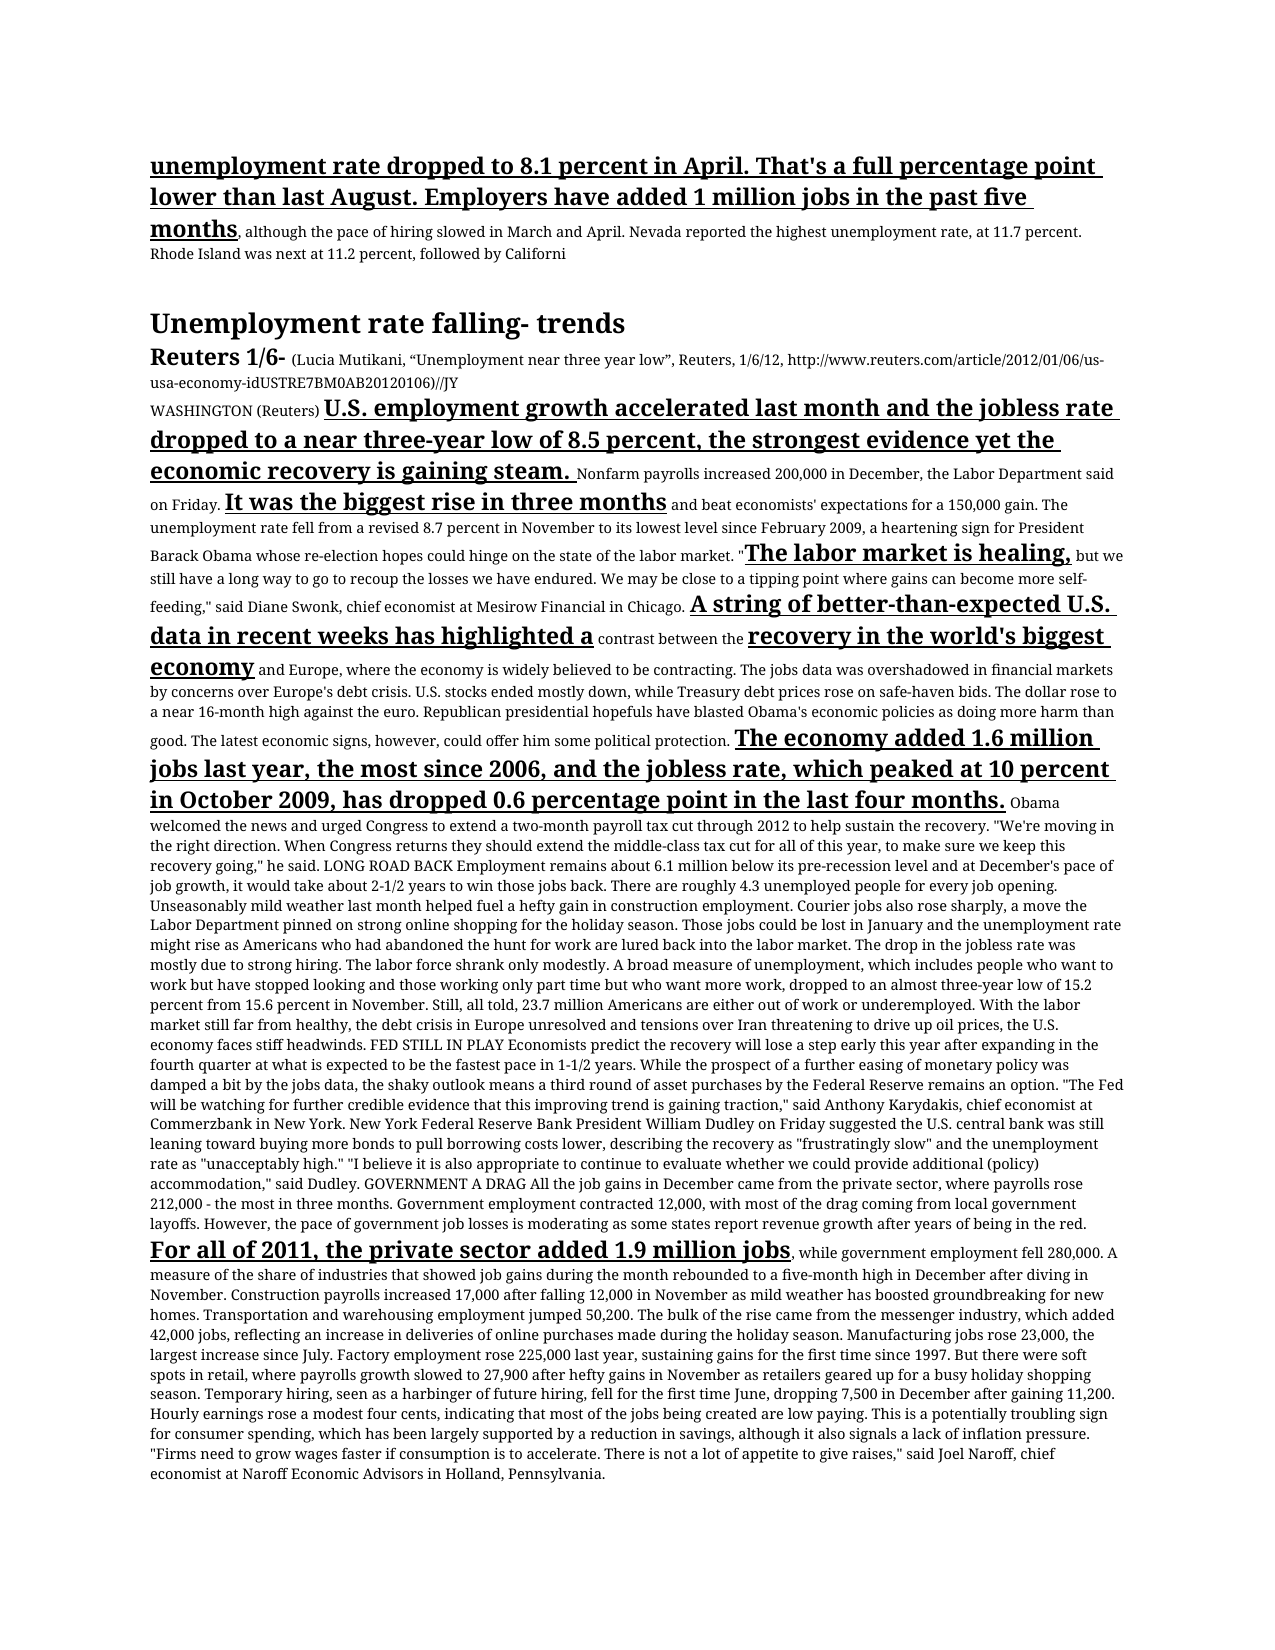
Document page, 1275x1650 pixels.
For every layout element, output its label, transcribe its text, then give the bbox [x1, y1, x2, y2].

text WASHINGTON (Reuters) U.S. employment growth accelerated last month and the jobless rate dropped to a near three-year low of 8.5 percent, the strongest evidence yet the economic recovery is gaining steam. Nonfarm payrolls increased 200,000 in December, the Labor Department said on Friday. It was the biggest rise in three months and beat economists' expectations for a 150,000 gain. The unemployment rate fell from a revised 8.7 percent in November to its lowest level since February 2009, a heartening sign for President Barack Obama whose re-election hopes could hinge on the state of the labor market. "The labor market is healing, but we still have a long way to go to recoup the losses we have endured. We may be close to a tipping point where gains can become more self-feeding," said Diane Swonk, chief economist at Mesirow Financial in Chicago. A string of better-than-expected U.S. data in recent weeks has highlighted a contrast between the recovery in the world's biggest economy and Europe, where the economy is widely believed to be contracting. The jobs data was overshadowed in financial markets by concerns over Europe's debt crisis. U.S. stocks ended mostly down, while Treasury debt prices rose on safe-haven bids. The dollar rose to a near 16-month high against the euro. Republican presidential hopefuls have blasted Obama's economic policies as doing more harm than good. The latest economic signs, however, could offer him some political protection. The economy added 1.6 million jobs last year, the most since 2006, and the jobless rate, which peaked at 10 percent in October 2009, has dropped 0.6 percentage point in the last four months. Obama welcomed the news and urged Congress to extend a two-month payroll tax cut through 2012 to help sustain the recovery. "We're moving in the right direction. When Congress returns they should extend the middle-class tax cut for all of this year, to make sure we keep this recovery going," he said. LONG ROAD BACK Employment remains about 6.1 million below its pre-recession level and at December's pace of job growth, it would take about 2-1/2 years to win those jobs back. There are roughly 4.3 unemployed people for every job opening. Unseasonably mild weather last month helped fuel a hefty gain in construction employment. Courier jobs also rose sharply, a move the Labor Department pinned on strong online shopping for the holiday season. Those jobs could be lost in January and the unemployment rate might rise as Americans who had abandoned the hunt for work are lured back into the labor market. The drop in the jobless rate was mostly due to strong hiring. The labor force shrank only modestly. A broad measure of unemployment, which includes people who want to work but have stopped looking and those working only part time but who want more work, dropped to an almost three-year low of 15.2 percent from 15.6 percent in November. Still, all told, 23.7 million Americans are either out of work or underemployed. With the labor market still far from healthy, the debt crisis in Europe unresolved and tensions over Iran threatening to drive up oil prices, the U.S. economy faces stiff headwinds. FED STILL IN PLAY Economists predict the recovery will lose a step early this year after expanding in the fourth quarter at what is expected to be the fastest pace in 1-1/2 years. While the prospect of a further easing of monetary policy was damped a bit by the jobs data, the shaky outlook means a third round of asset purchases by the Federal Reserve remains an option. "The Fed will be watching for further credible evidence that this improving trend is gaining traction," said Anthony Karydakis, chief economist at Commerzbank in New York. New York Federal Reserve Bank President William Dudley on Friday suggested the U.S. central bank was still leaning toward buying more bonds to pull borrowing costs lower, describing the recovery as "frustratingly slow" and the unemployment rate as "unacceptably high." "I believe it is also appropriate to continue to evaluate whether we could provide additional (policy) accommodation," said Dudley. GOVERNMENT A DRAG All the job gains in December came from the private sector, where payrolls rose 212,000 - the most in three months. Government employment contracted 12,000, with most of the drag coming from local government layoffs. However, the pace of government job losses is moderating as some states report revenue growth after years of being in the red. For all of 2011, the private sector added 1.9 million jobs, while government employment fell 280,000. A measure of the share of industries that showed job gains during the month rebounded to a five-month high in December after diving in November. Construction payrolls increased 17,000 after falling 12,000 in November as mild weather has boosted groundbreaking for new homes. Transportation and warehousing employment jumped 50,200. The bulk of the rise came from the messenger industry, which added 42,000 jobs, reflecting an increase in deliveries of online purchases made during the holiday season. Manufacturing jobs rose 23,000, the largest increase since July. Factory employment rose 225,000 last year, sustaining gains for the first time since 1997. But there were soft spots in retail, where payrolls growth slowed to 27,900 after hefty gains in November as retailers geared up for a busy holiday shopping season. Temporary hiring, seen as a harbinger of future hiring, fell for the first time June, dropping 7,500 in December after gaining 11,200. Hourly earnings rose a modest four cents, indicating that most of the jobs being created are low paying. This is a potentially troubling sign for consumer spending, which has been largely supported by a reduction in savings, although it also signals a lack of inflation pressure. "Firms need to grow wages faster if consumption is to accelerate. There is not a lot of appetite to give raises," said Joel Naroff, chief economist at Naroff Economic Advisors in Holland, Pennsylvania. [150, 392, 1125, 1484]
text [150, 150, 1125, 264]
subtitle Unemployment rate falling- trends [150, 304, 1125, 341]
text Reuters 1/6- (Lucia Mutikani, “Unemployment near three year low”, Reuters, 1/6/12, http://www.reuters.com/article/2012/01/06/us-usa-economy-idUSTRE7BM0AB20120106)//JY [150, 341, 1125, 392]
